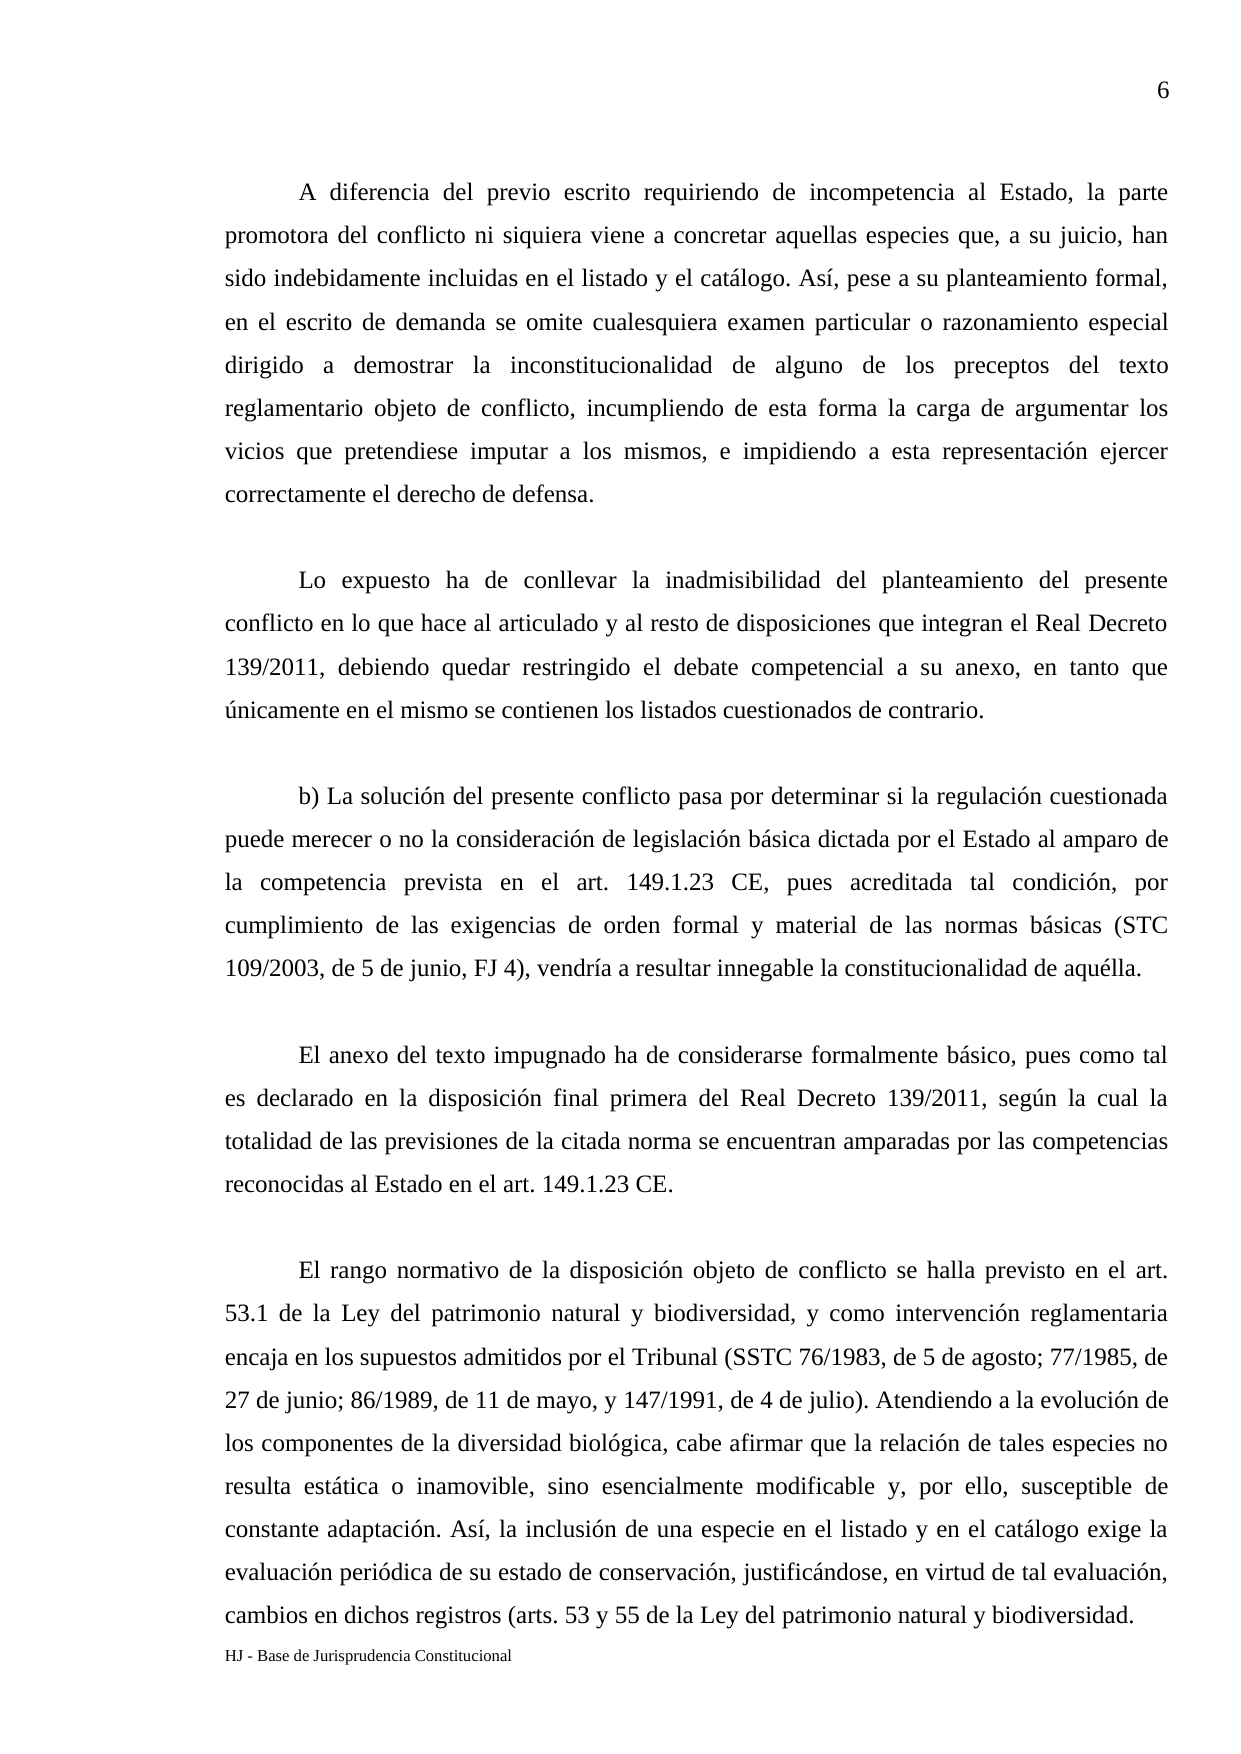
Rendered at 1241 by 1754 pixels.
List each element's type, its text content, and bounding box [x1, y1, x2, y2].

text El rango normativo de la disposición objeto de conflicto se halla previsto en el art. 53.1 de la Ley del patrimonio natural y biodiversidad, y como intervención reglamentaria encaja en los supuestos admitidos por el Tribunal (SSTC 76/1983, de 5 de agosto; 77/1985, de 27 de junio; 86/1989, de 11 de mayo, y 147/1991, de 4 de julio). Atendiendo a la evolución de los componentes de la diversidad biológica, cabe afirmar que la relación de tales especies no resulta estática o inamovible, sino esencialmente modificable y, por ello, susceptible de constante adaptación. Así, la inclusión de una especie en el listado y en el catálogo exige la evaluación periódica de su estado de conservación, justificándose, en virtud de tal evaluación, cambios en dichos registros (arts. 53 y 55 de la Ley del patrimonio natural y biodiversidad. [224, 1255, 1169, 1629]
text Lo expuesto ha de conllevar la inadmisibilidad del planteamiento del presente conflicto en lo que hace al articulado y al resto de disposiciones que integran el Real Decreto 139/2011, debiendo quedar restringido el debate competencial a su anexo, en tanto que únicamente en el mismo se contienen los listados cuestionados de contrario. [224, 565, 1169, 723]
text A diferencia del previo escrito requiriendo de incompetencia al Estado, la parte promotora del conflicto ni siquiera viene a concretar aquellas especies que, a su juicio, han sido indebidamente incluidas en el listado y el catálogo. Así, pese a su planteamiento formal, en el escrito de demanda se omite cualesquiera examen particular o razonamiento especial dirigido a demostrar la inconstitucionalidad de alguno de los preceptos del texto reglamentario objeto de conflicto, incumpliendo de esta forma la carga de argumentar los vicios que pretendiese imputar a los mismos, e impidiendo a esta representación ejercer correctamente el derecho de defensa. [224, 177, 1169, 508]
text b) La solución del presente conflicto pasa por determinar si la regulación cuestionada puede merecer o no la consideración de legislación básica dictada por el Estado al amparo de la competencia prevista en el art. 149.1.23 CE, pues acreditada tal condición, por cumplimiento de las exigencias de orden formal y material de las normas básicas (STC 109/2003, de 5 de junio, FJ 4), vendría a resultar innegable la constitucionalidad de aquélla. [224, 781, 1169, 982]
text El anexo del texto impugnado ha de considerarse formalmente básico, pues como tal es declarado en la disposición final primera del Real Decreto 139/2011, según la cual la totalidad de las previsiones de la citada norma se encuentran amparadas por las competencias reconocidas al Estado en el art. 149.1.23 CE. [224, 1040, 1169, 1198]
